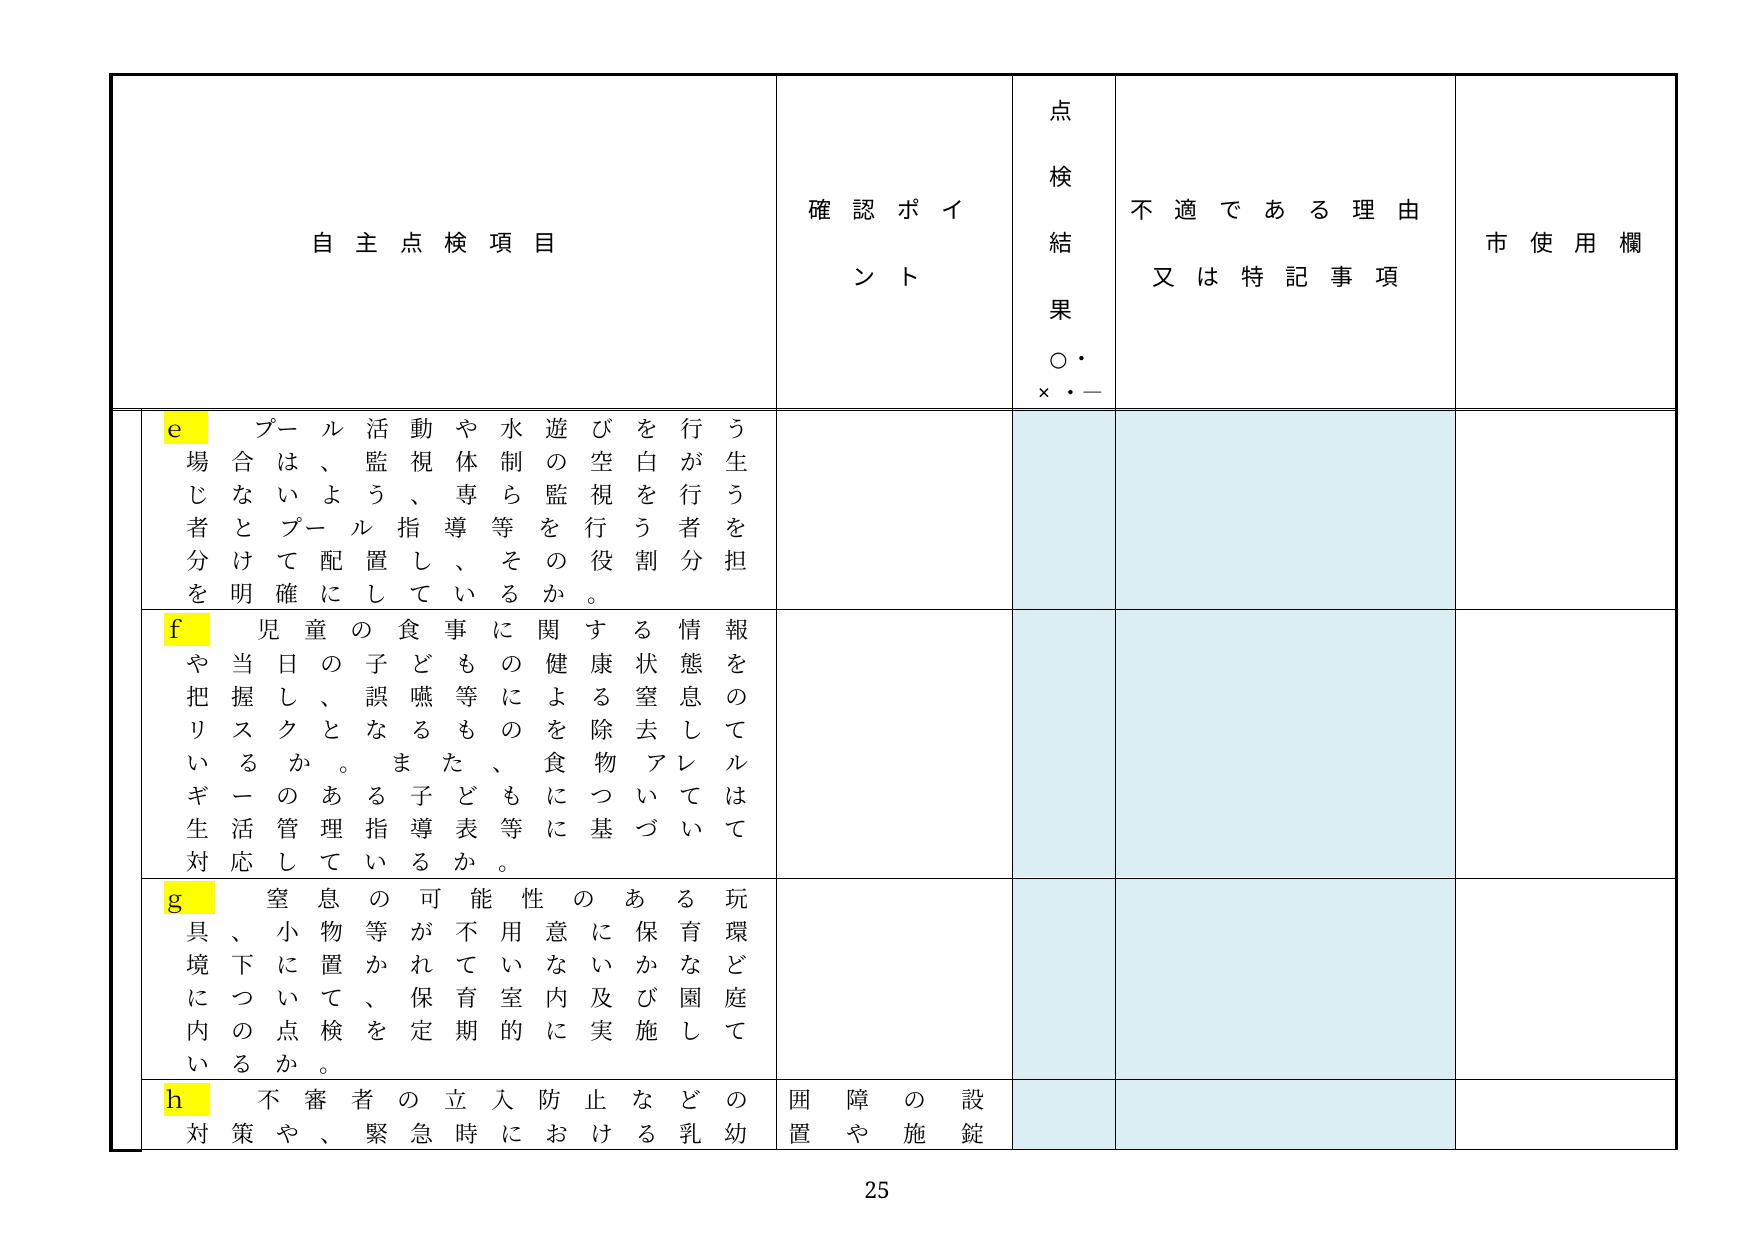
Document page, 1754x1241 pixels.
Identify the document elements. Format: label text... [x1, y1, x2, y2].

table_cell [1013, 411, 1115, 609]
table_header 確認ポイント [777, 76, 1012, 407]
table_cell [777, 411, 1012, 609]
table_cell [1013, 879, 1115, 1079]
table_cell [1116, 411, 1455, 609]
table_cell ｇ 窒息の可能性のある玩具、小物等が不用意に保育環境下に置かれていないかなどについて、保育室内及び園庭内の点検を定期的に実施しているか。 [142, 879, 776, 1079]
table_cell [113, 411, 141, 1149]
table_cell ｅ プール活動や水遊びを行う場合は、監視体制の空白が生じないよう、専ら監視を行う者とプール指導等を行う者を分けて配置し、その役割分担を明確にしているか。 [142, 411, 776, 609]
table_cell [1456, 610, 1675, 877]
table_cell [1456, 1080, 1675, 1149]
table_cell [777, 879, 1012, 1079]
table_header 自主点検項目 [113, 76, 776, 407]
table_header 点検結果 ○・×・― [1013, 76, 1115, 407]
table_cell [1013, 1080, 1115, 1149]
table_cell [1116, 1080, 1455, 1149]
table_cell [1456, 879, 1675, 1079]
table_cell 囲障の設置や施錠等を行っているか。 [777, 1080, 1012, 1149]
table_cell [1013, 610, 1115, 877]
table_cell [777, 610, 1012, 877]
table_header 不適である理由 又は特記事項 [1116, 76, 1455, 407]
table_cell [1116, 610, 1455, 877]
table_cell [1116, 879, 1455, 1079]
table_cell [1456, 411, 1675, 609]
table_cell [142, 1080, 776, 1149]
table_header 市使用欄 [1456, 76, 1675, 407]
table_cell ｆ 児童の食事に関する情報や当日の子どもの健康状態を把握し、誤嚥等による窒息のリスクとなるものを除去しているか。また、食物アレルギーのある子どもについては生活管理指導表等に基づいて対応しているか。 [142, 610, 776, 877]
